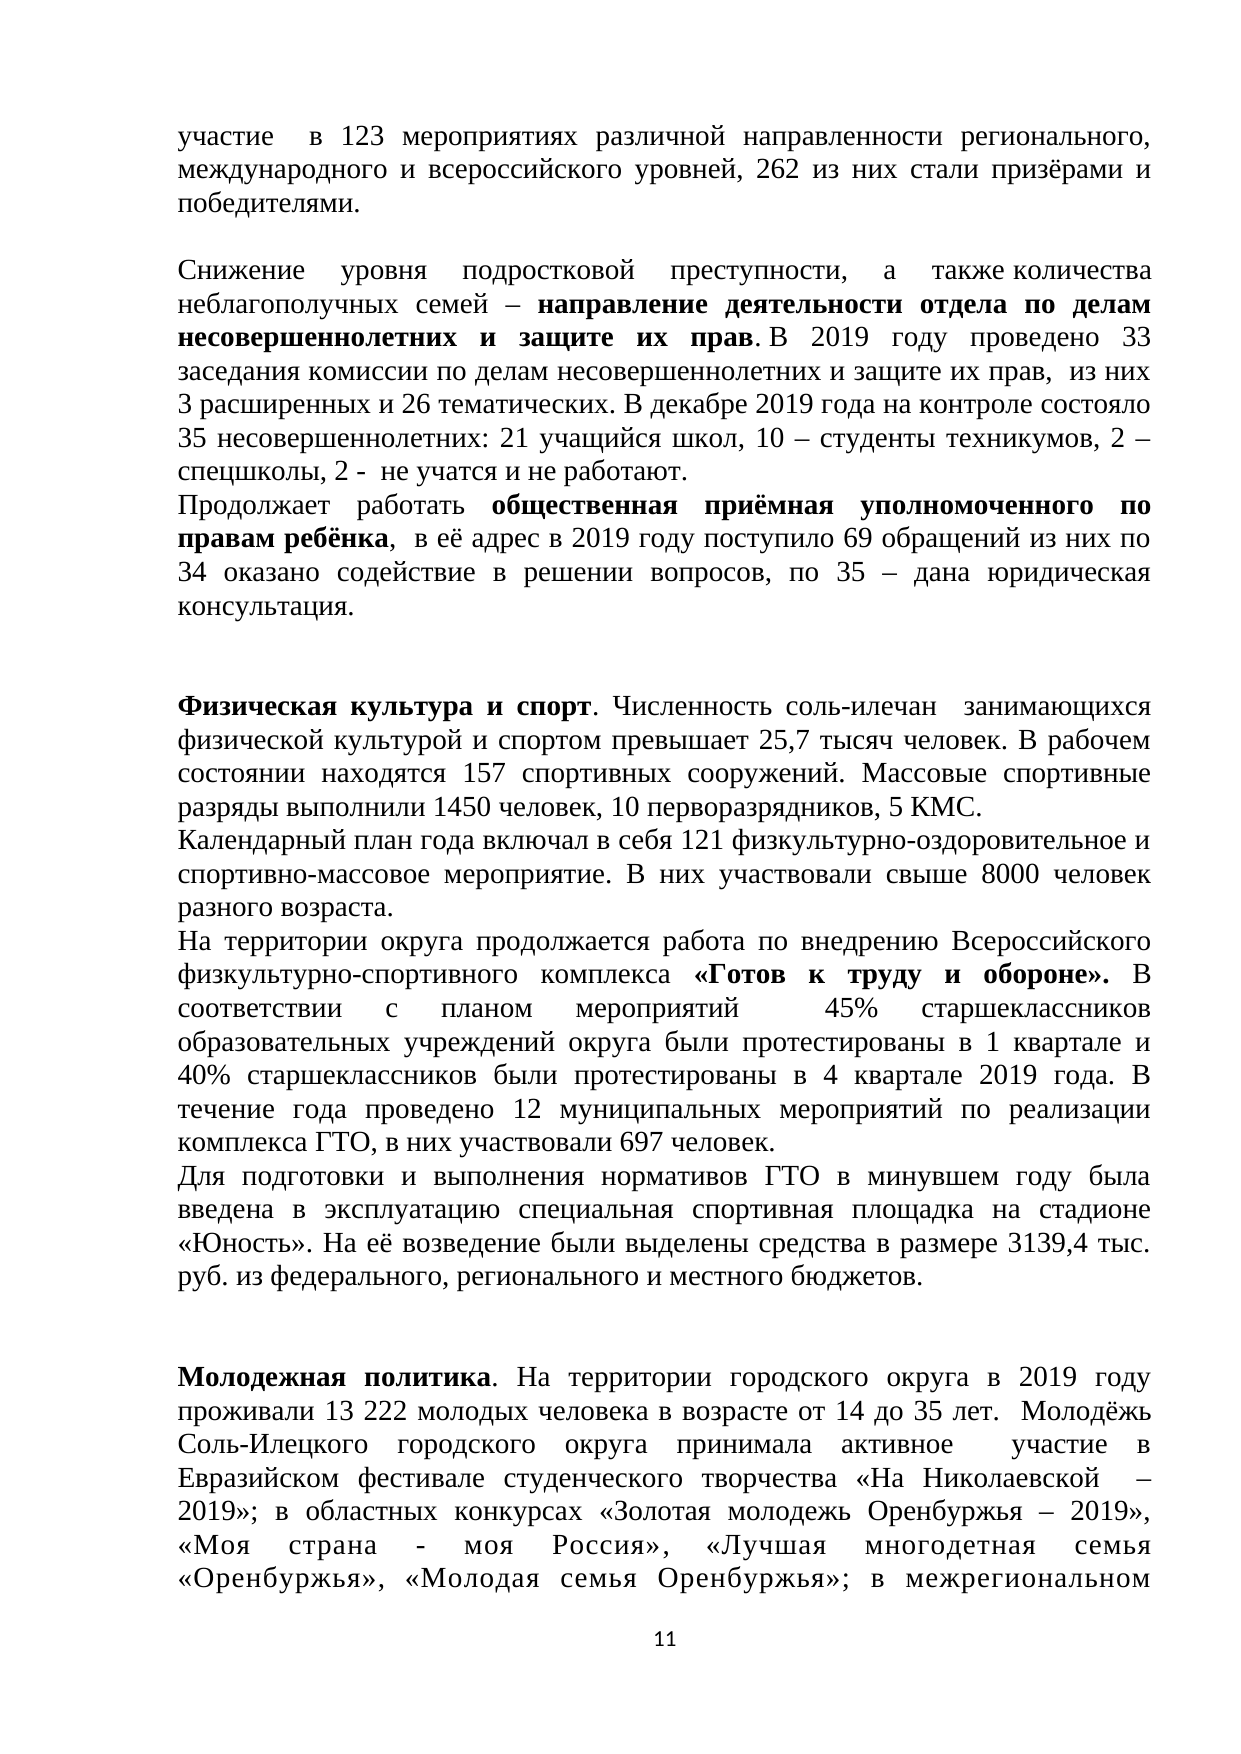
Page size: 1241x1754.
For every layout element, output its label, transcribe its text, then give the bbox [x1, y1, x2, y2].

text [177, 1359, 1152, 1594]
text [177, 118, 1152, 219]
text Для подготовки и выполнения нормативов ГТО в минувшем году была введена в эксплуатацию специальная спортивная площадка на стадионе «Юность». На её возведение были выделены средства в размере 3139,4 тыс. руб. из федерального, регионального и местного бюджетов. [177, 1158, 1152, 1292]
text Продолжает работать общественная приёмная уполномоченного по правам ребёнка, в её адрес в 2019 году поступило 69 обращений из них по 34 оказано содействие в решении вопросов, по 35 – дана юридическая консультация. [177, 487, 1152, 621]
text На территории округа продолжается работа по внедрению Всероссийского физкультурно-спортивного комплекса «Готов к труду и обороне». В соответствии с планом мероприятий 45% старшеклассников образовательных учреждений округа были протестированы в 1 квартале и 40% старшеклассников были протестированы в 4 квартале 2019 года. В течение года проведено 12 муниципальных мероприятий по реализации комплекса ГТО, в них участвовали 697 человек. [177, 923, 1152, 1158]
text Календарный план года включал в себя 121 физкультурно-оздоровительное и спортивно-массовое мероприятие. В них участвовали свыше 8000 человек разного возраста. [177, 822, 1152, 923]
text Физическая культура и спорт. Численность соль-илечан занимающихся физической культурой и спортом превышает 25,7 тысяч человек. В рабочем состоянии находятся 157 спортивных сооружений. Массовые спортивные разряды выполнили 1450 человек, 10 перворазрядников, 5 КМС. [177, 688, 1152, 822]
text Снижение уровня подростковой преступности, а также количества неблагополучных семей – направление деятельности отдела по делам несовершеннолетних и защите их прав. В 2019 году проведено 33 заседания комиссии по делам несовершеннолетних и защите их прав, из них 3 расширенных и 26 тематических. В декабре 2019 года на контроле состояло 35 несовершеннолетних: 21 учащийся школ, 10 – студенты техникумов, 2 – спецшколы, 2 - не учатся и не работают. [177, 252, 1152, 487]
